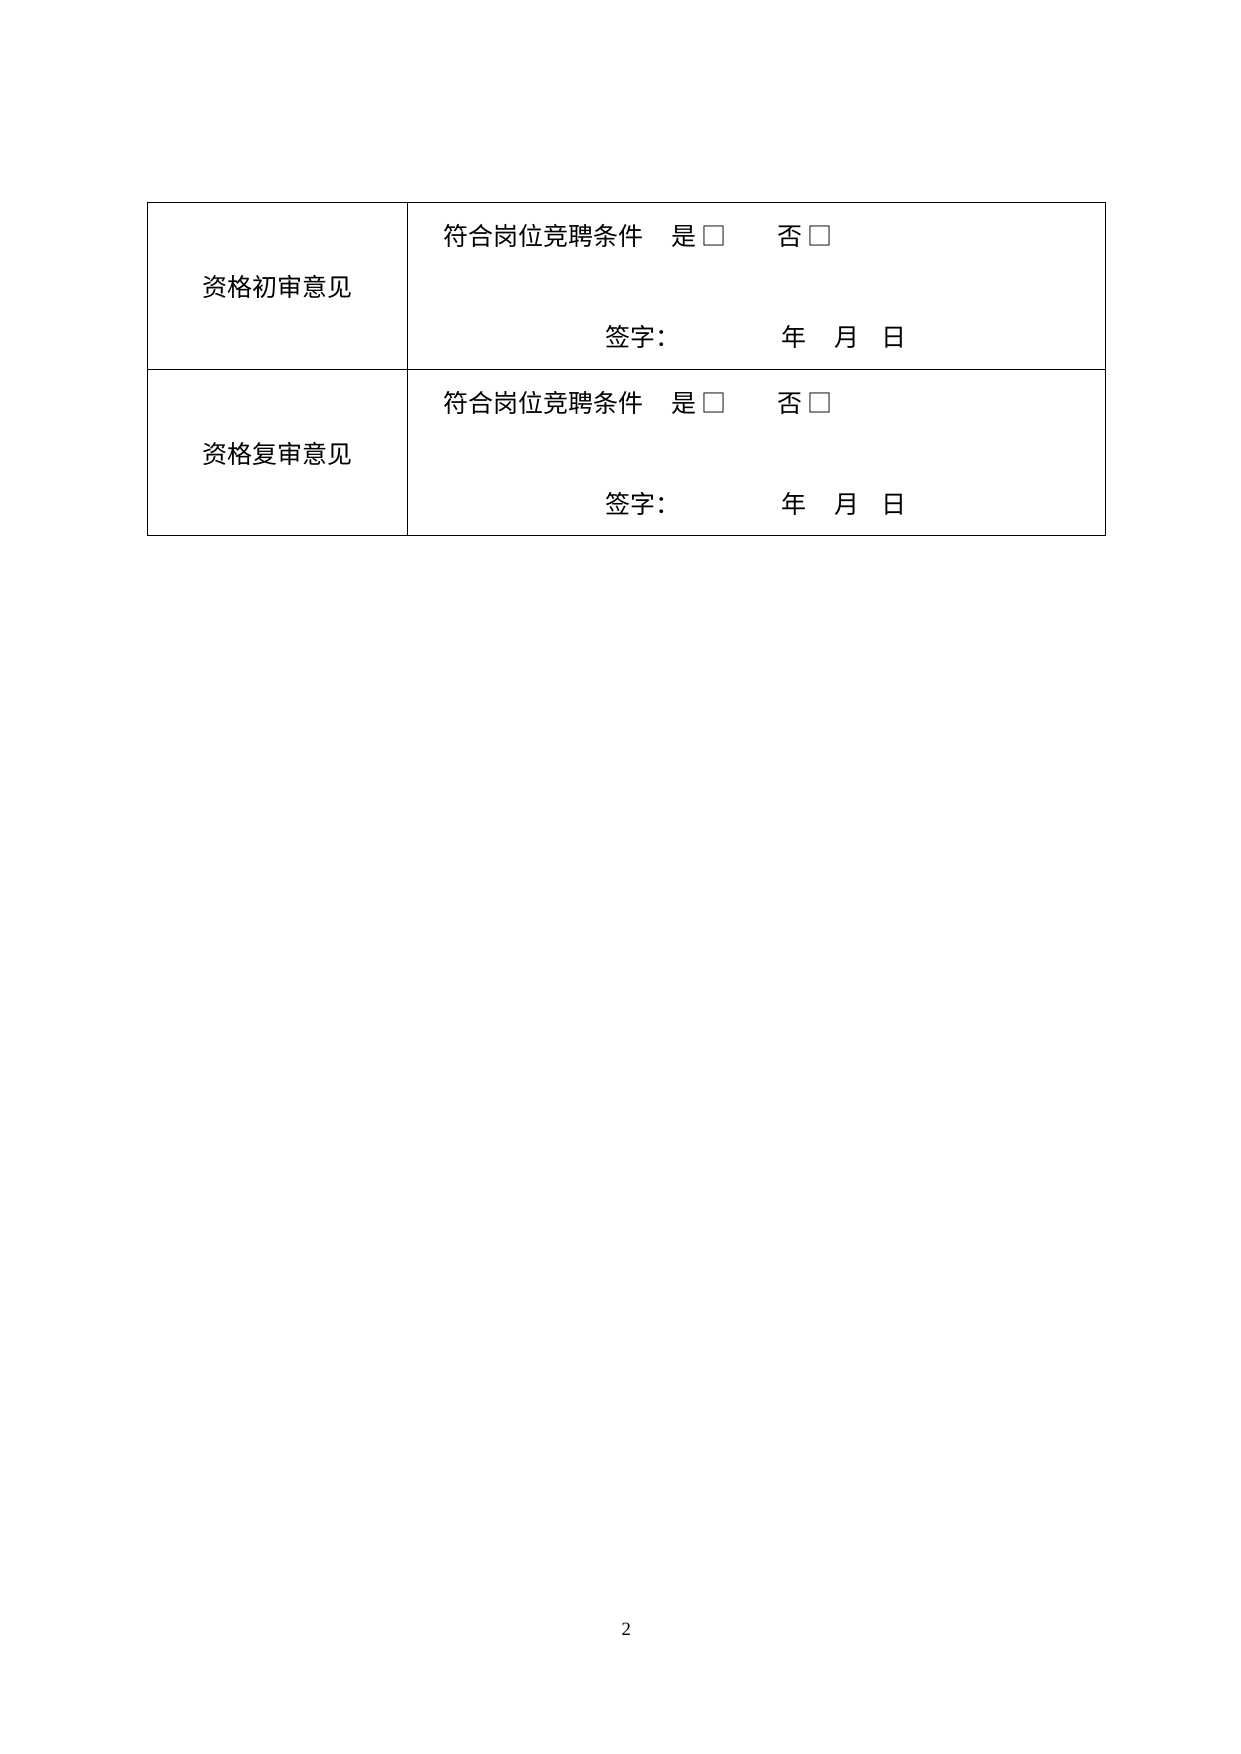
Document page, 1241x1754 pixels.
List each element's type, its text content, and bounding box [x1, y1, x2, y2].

table_cell 资格复审意见 [148, 370, 407, 535]
table_cell 资格初审意见 [148, 203, 407, 368]
table_cell 符合岗位竞聘条件 是 □ 否 □ 签字： 年 月 日 [408, 203, 1105, 368]
table_cell 符合岗位竞聘条件 是 □ 否 □ 签字： 年 月 日 [408, 370, 1105, 535]
